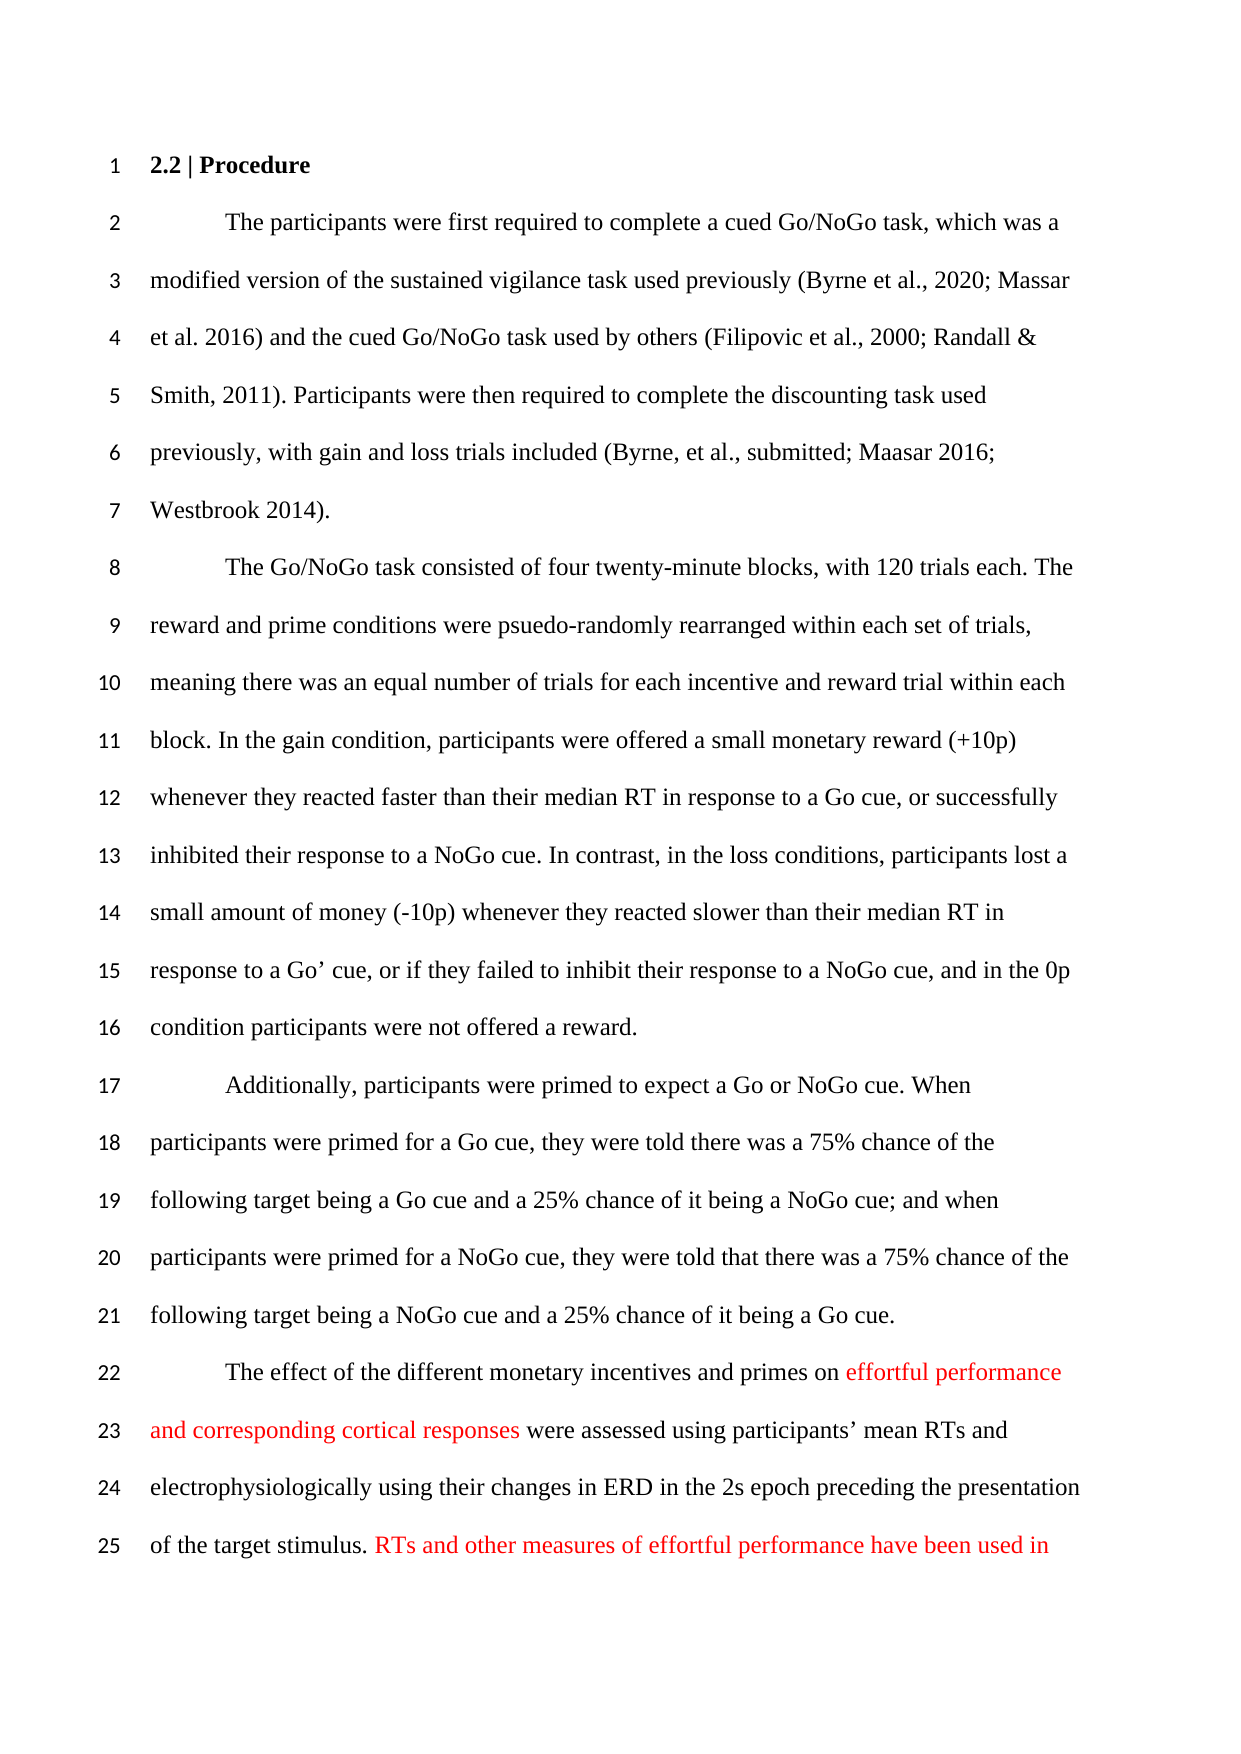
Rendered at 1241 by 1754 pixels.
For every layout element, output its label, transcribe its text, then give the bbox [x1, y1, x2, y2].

text Additionally, participants were primed to expect a Go or NoGo cue. When participants were primed for a Go cue, they were told there was a 75% chance of the following target being a Go cue and a 25% chance of it being a NoGo cue; and when participants were primed for a NoGo cue, they were told that there was a 75% chance of the following target being a NoGo cue and a 25% chance of it being a Go cue. [150, 1070, 1090, 1329]
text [150, 1357, 1090, 1559]
text 2.2 | Procedure [150, 150, 1090, 179]
text The participants were first required to complete a cued Go/NoGo task, which was a modified version of the sustained vigilance task used previously (Byrne et al., 2020; Massar et al. 2016) and the cued Go/NoGo task used by others (Filipovic et al., 2000; Randall & Smith, 2011). Participants were then required to complete the discounting task used previously, with gain and loss trials included (Byrne, et al., submitted; Maasar 2016; Westbrook 2014). [150, 207, 1090, 524]
text The Go/NoGo task consisted of four twenty-minute blocks, with 120 trials each. The reward and prime conditions were psuedo-randomly rearranged within each set of trials, meaning there was an equal number of trials for each incentive and reward trial within each block. In the gain condition, participants were offered a small monetary reward (+10p) whenever they reacted faster than their median RT in response to a Go cue, or successfully inhibited their response to a NoGo cue. In contrast, in the loss conditions, participants lost a small amount of money (-10p) whenever they reacted slower than their median RT in response to a Go’ cue, or if they failed to inhibit their response to a NoGo cue, and in the 0p condition participants were not offered a reward. [150, 552, 1090, 1041]
